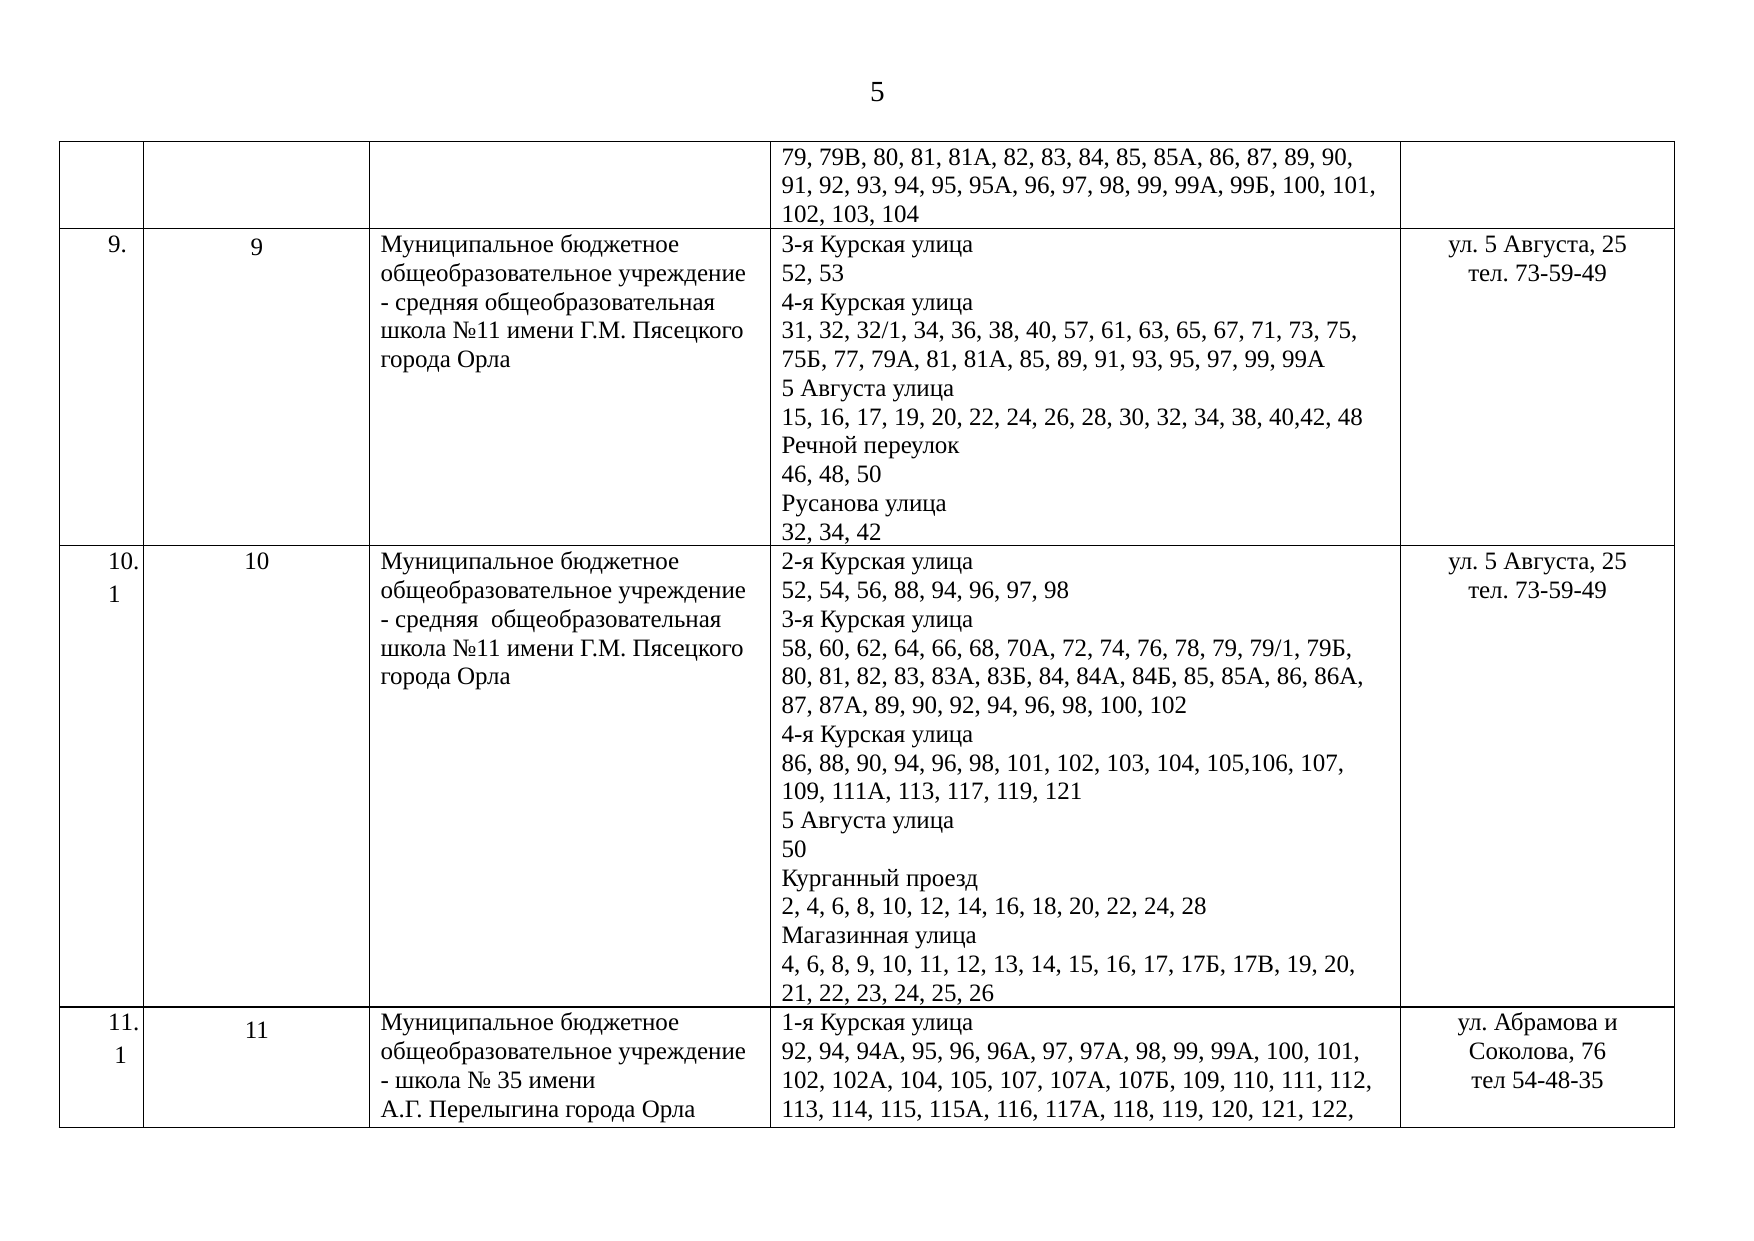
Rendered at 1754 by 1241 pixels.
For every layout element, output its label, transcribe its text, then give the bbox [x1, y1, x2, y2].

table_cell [1401, 1008, 1674, 1127]
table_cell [771, 142, 1400, 228]
table_cell Муниципальное бюджетное общеобразовательное учреждение - средняя общеобразовательная школа №11 имени Г.М. Пясецкого города Орла [370, 229, 770, 545]
table_cell 11 [144, 1008, 369, 1127]
table_cell 3-я Курская улица 52, 53 4-я Курская улица 31, 32, 32/1, 34, 36, 38, 40, 57, 61, 63, 65, 67, 71, 73, 75, 75Б, 77, 79А, 81, 81А, 85, 89, 91, 93, 95, 97, 99, 99А 5 Августа улица 15, 16, 17, 19, 20, 22, 24, 26, 28, 30, 32, 34, 38, 40,42, 48 Речной переулок 46, 48, 50 Русанова улица 32, 34, 42 [771, 229, 1400, 545]
table_cell 10 [60, 546, 143, 1006]
table_cell 8 [144, 142, 369, 228]
table_cell ул. 5 Августа, 25 тел. 73-59-49 [1401, 546, 1674, 1006]
table_cell 9 [144, 229, 369, 545]
table_cell 2-я Курская улица 52, 54, 56, 88, 94, 96, 97, 98 3-я Курская улица 58, 60, 62, 64, 66, 68, 70А, 72, 74, 76, 78, 79, 79/1, 79Б, 80, 81, 82, 83, 83А, 83Б, 84, 84А, 84Б, 85, 85А, 86, 86А, 87, 87А, 89, 90, 92, 94, 96, 98, 100, 102 4-я Курская улица 86, 88, 90, 94, 96, 98, 101, 102, 103, 104, 105,106, 107, 109, 111А, 113, 117, 119, 121 5 Августа улица 50 Курганный проезд 2, 4, 6, 8, 10, 12, 14, 16, 18, 20, 22, 24, 28 Магазинная улица 4, 6, 8, 9, 10, 11, 12, 13, 14, 15, 16, 17, 17Б, 17В, 19, 20, 21, 22, 23, 24, 25, 26 [771, 546, 1400, 1006]
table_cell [771, 1008, 1400, 1127]
table_cell 8 [60, 142, 143, 228]
table_cell 9 [60, 229, 143, 545]
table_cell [1401, 142, 1674, 228]
table_cell Муниципальное бюджетное общеобразовательное учреждение - средняя общеобразовательная школа №11 имени Г.М. Пясецкого города Орла [370, 546, 770, 1006]
table_cell ул. 5 Августа, 25 тел. 73-59-49 [1401, 229, 1674, 545]
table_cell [370, 1008, 770, 1127]
table_cell 10 [144, 546, 369, 1006]
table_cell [370, 142, 770, 228]
table_cell 11 [60, 1008, 143, 1127]
